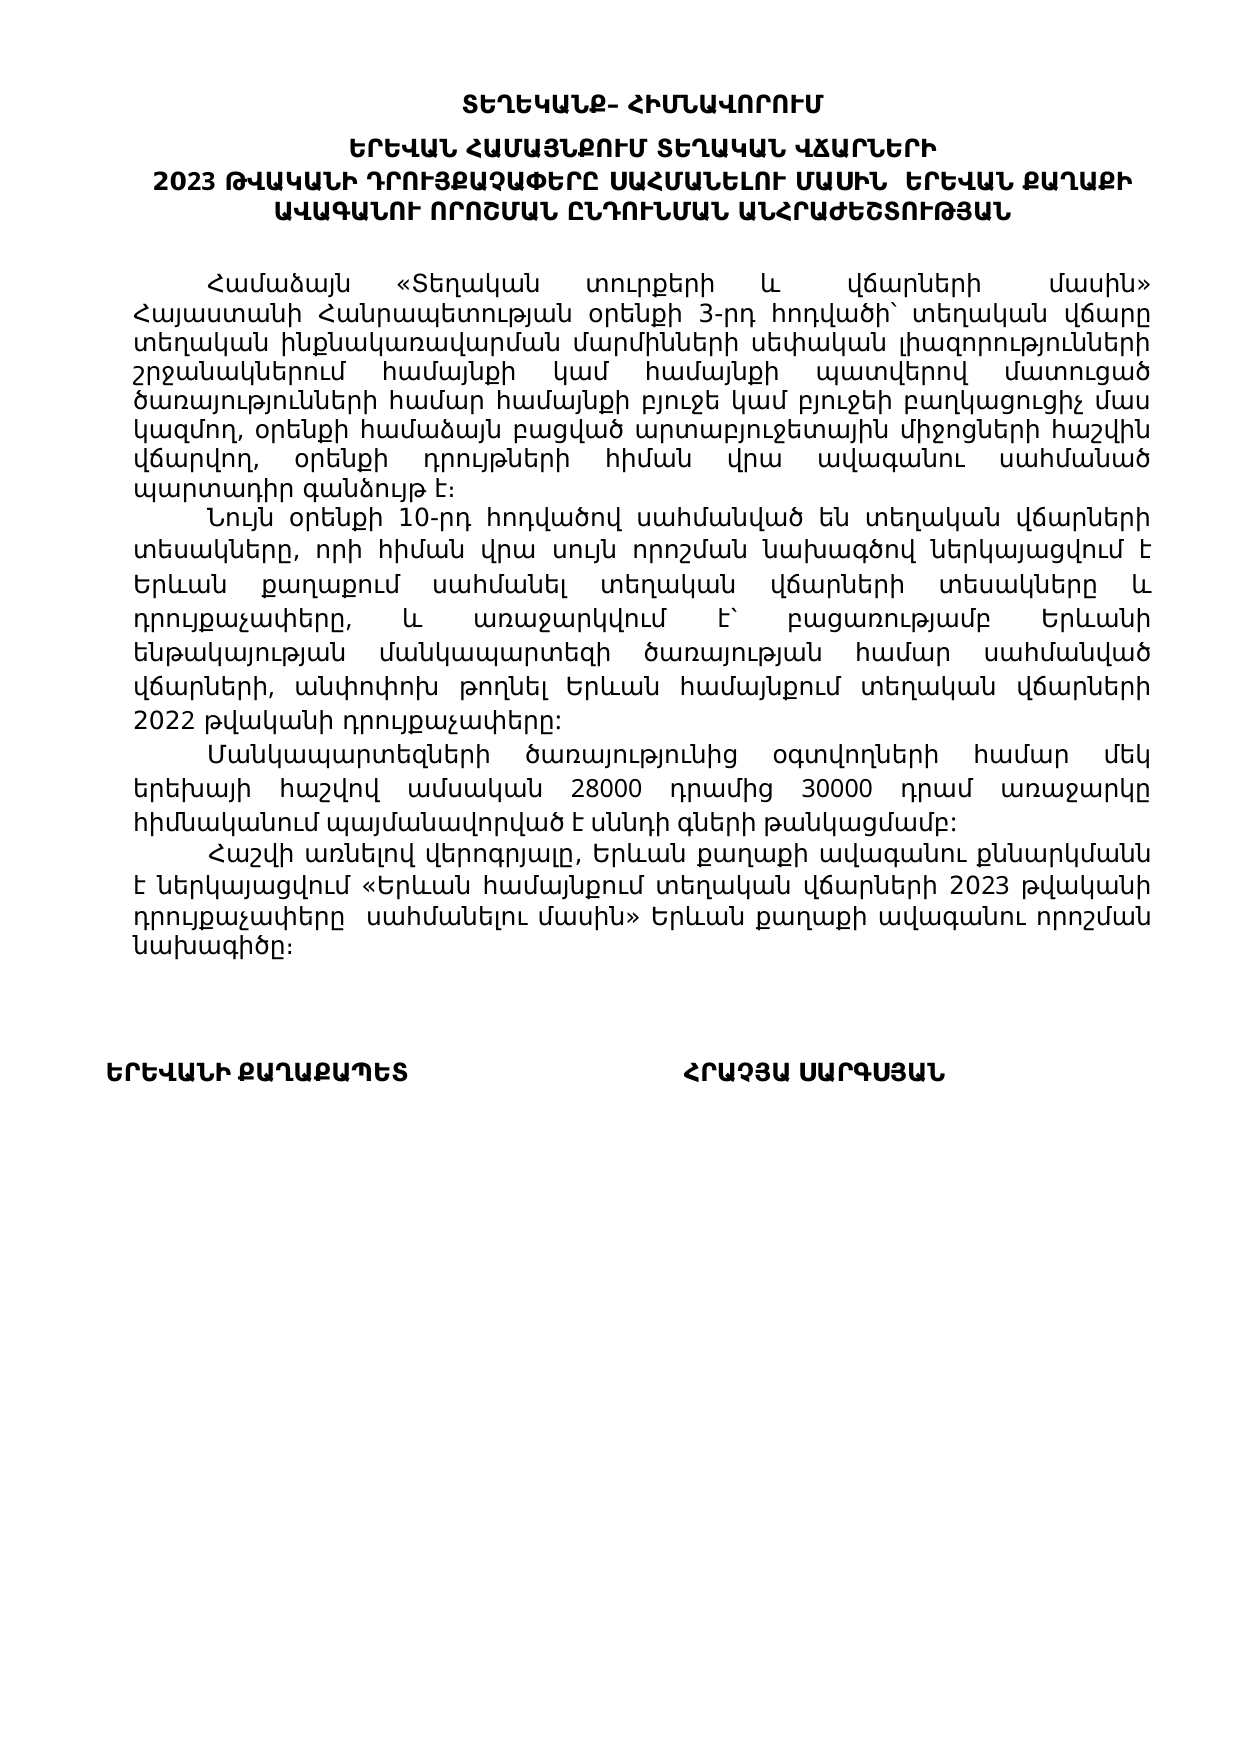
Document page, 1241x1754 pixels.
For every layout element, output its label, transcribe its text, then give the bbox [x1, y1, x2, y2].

text Նույն օրենքի 10-րդ հոդվածով սահմանված են տեղական վճարների տեսակները, որի հիման վրա սույն որոշման նախագծով ներկայացվում է Երևան քաղաքում սահմանել տեղական վճարների տեսակները և դրույքաչափերը, և առաջարկվում է` բացառությամբ Երևանի ենթակայության մանկապարտեզի ծառայության համար սահմանված վճարների, անփոփոխ թողնել Երևան համայնքում տեղական վճարների 2022 թվականի դրույքաչափերը: [133, 503, 1152, 737]
text ԵՐԵՎԱՆԻ ՔԱՂԱՔԱՊԵՏ ՀՐԱՉՅԱ ՍԱՐԳՍՅԱՆ [86, 1054, 1152, 1088]
text ԵՐԵՎԱՆ ՀԱՄԱՅՆՔՈՒՄ ՏԵՂԱԿԱՆ ՎՃԱՐՆԵՐԻ [133, 134, 1152, 163]
text Հաշվի առնելով վերոգրյալը, Երևան քաղաքի ավագանու քննարկմանն է ներկայացվում «Երևան համայնքում տեղական վճարների 2023 թվականի դրույքաչափերը սահմանելու մասին» Երևան քաղաքի ավագանու որոշման նախագիծը։ [133, 839, 1152, 960]
text Մանկապարտեզների ծառայությունից օգտվողների համար մեկ երեխայի հաշվով ամսական 28000 դրամից 30000 դրամ առաջարկը հիմնականում պայմանավորված է սննդի գների թանկացմամբ: [133, 737, 1152, 839]
text 2023 ԹՎԱԿԱՆԻ ԴՐՈՒՅՔԱՉԱՓԵՐԸ ՍԱՀՄԱՆԵԼՈՒ ՄԱՍԻՆ ԵՐԵՎԱՆ ՔԱՂԱՔԻ ԱՎԱԳԱՆՈՒ ՈՐՈՇՄԱՆ ԸՆԴՈՒՆՄԱՆ ԱՆՀՐԱԺԵՇՏՈՒԹՅԱՆ [133, 163, 1152, 227]
text Համաձայն «Տեղական տուրքերի և վճարների մասին» Հայաստանի Հանրապետության օրենքի 3-րդ հոդվածի՝ տեղական վճարը տեղական ինքնակառավարման մարմինների սեփական լիազորությունների շրջանակներում համայնքի կամ համայնքի պատվերով մատուցած ծառայությունների համար համայնքի բյուջե կամ բյուջեի բաղկացուցիչ մաս կազմող, օրենքի համաձայն բացված արտաբյուջետային միջոցների հաշվին վճարվող, օրենքի դրույթների հիման վրա ավագանու սահմանած պարտադիր գանձույթ է։ [133, 270, 1152, 503]
text ՏԵՂԵԿԱՆՔ– ՀԻՄՆԱՎՈՐՈՒՄ [133, 90, 1152, 119]
